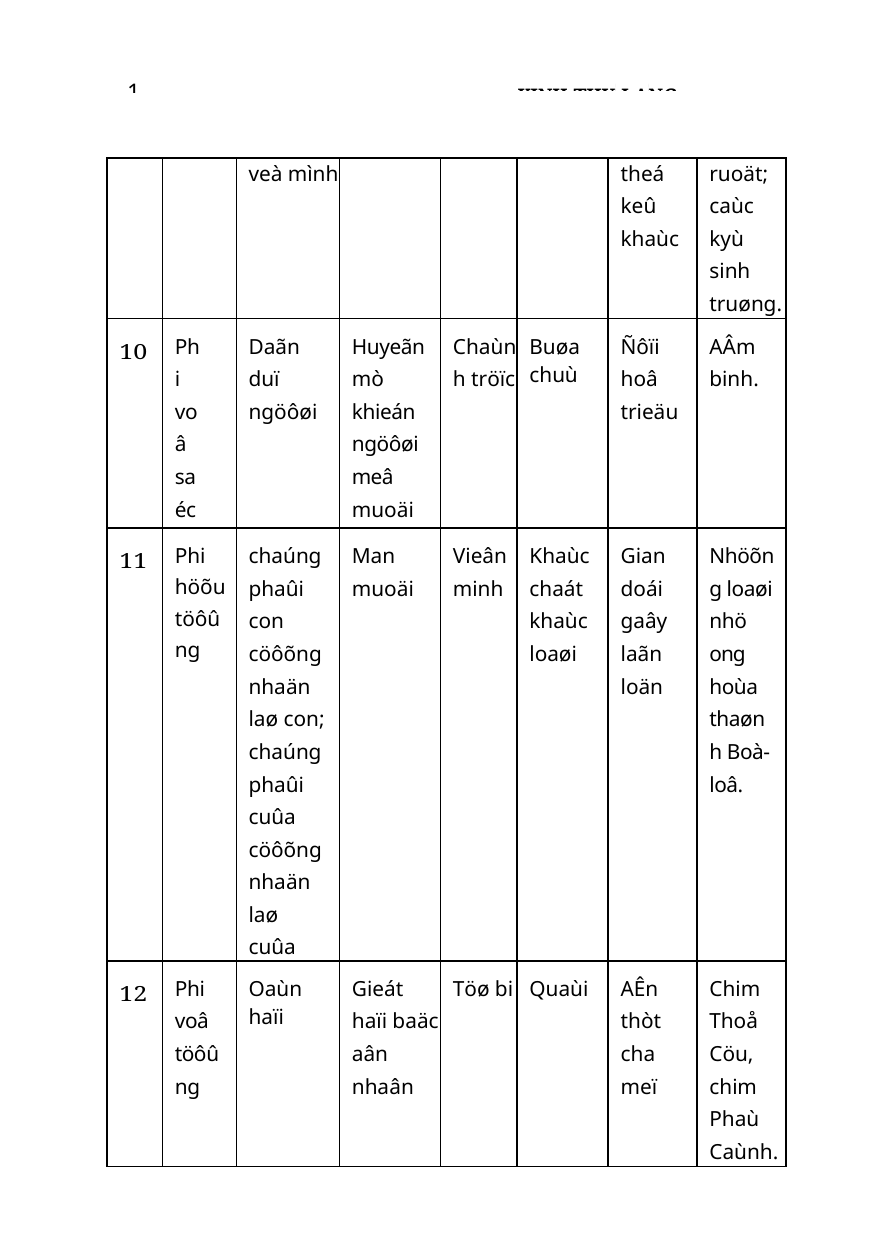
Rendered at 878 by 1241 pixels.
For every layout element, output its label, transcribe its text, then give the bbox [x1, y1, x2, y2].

table_cell 10 [108, 319, 162, 527]
table_cell Ñôïi hoâ trieäu [609, 319, 696, 527]
table_header [163, 159, 236, 318]
table_header [518, 159, 607, 318]
table_cell Gian doái gaây laãn loän [609, 529, 696, 960]
table_header [441, 159, 516, 318]
table_header veà mình [237, 159, 339, 318]
table_header theá keû khaùc [609, 159, 696, 318]
table_cell Buøa chuù [518, 319, 607, 527]
table_cell Huyeãn mò khieán ngöôøi meâ muoäi [340, 319, 440, 527]
table_cell 11 [108, 529, 162, 960]
table_cell Vieân minh [441, 529, 516, 960]
table_cell 12 [108, 962, 162, 1166]
table_cell Quaùi [518, 962, 607, 1166]
table_cell Khaùc chaát khaùc loaøi [518, 529, 607, 960]
table_header [108, 159, 162, 318]
table_cell Oaùn haïi [237, 962, 339, 1166]
table_cell Gieát haïi baäc aân nhaân [340, 962, 440, 1166]
table_cell Phi voâ saéc [163, 319, 236, 527]
table_cell Nhöõng loaøi nhö ong hoùa thaønh Boà-loâ. [698, 529, 785, 960]
table_cell Chim Thoå Cöu, chim Phaù Caùnh. [698, 962, 785, 1166]
table_cell chaúng phaûi con cöôõng nhaän laø con; chaúng phaûi cuûa cöôõng nhaän laø cuûa [237, 529, 339, 960]
table_cell Chaùnh tröïc [441, 319, 516, 527]
table_cell Man muoäi [340, 529, 440, 960]
table_cell Töø bi [441, 962, 516, 1166]
table_cell Phi höõu töôûng [163, 529, 236, 960]
table_cell AÊn thòt cha meï [609, 962, 696, 1166]
table_cell Daãn duï ngöôøi [237, 319, 339, 527]
table_cell Phi voâ töôûng [163, 962, 236, 1166]
table_header [340, 159, 440, 318]
table_header ruoät; caùc kyù sinh truøng. [698, 159, 785, 318]
table_cell AÂm binh. [698, 319, 785, 527]
